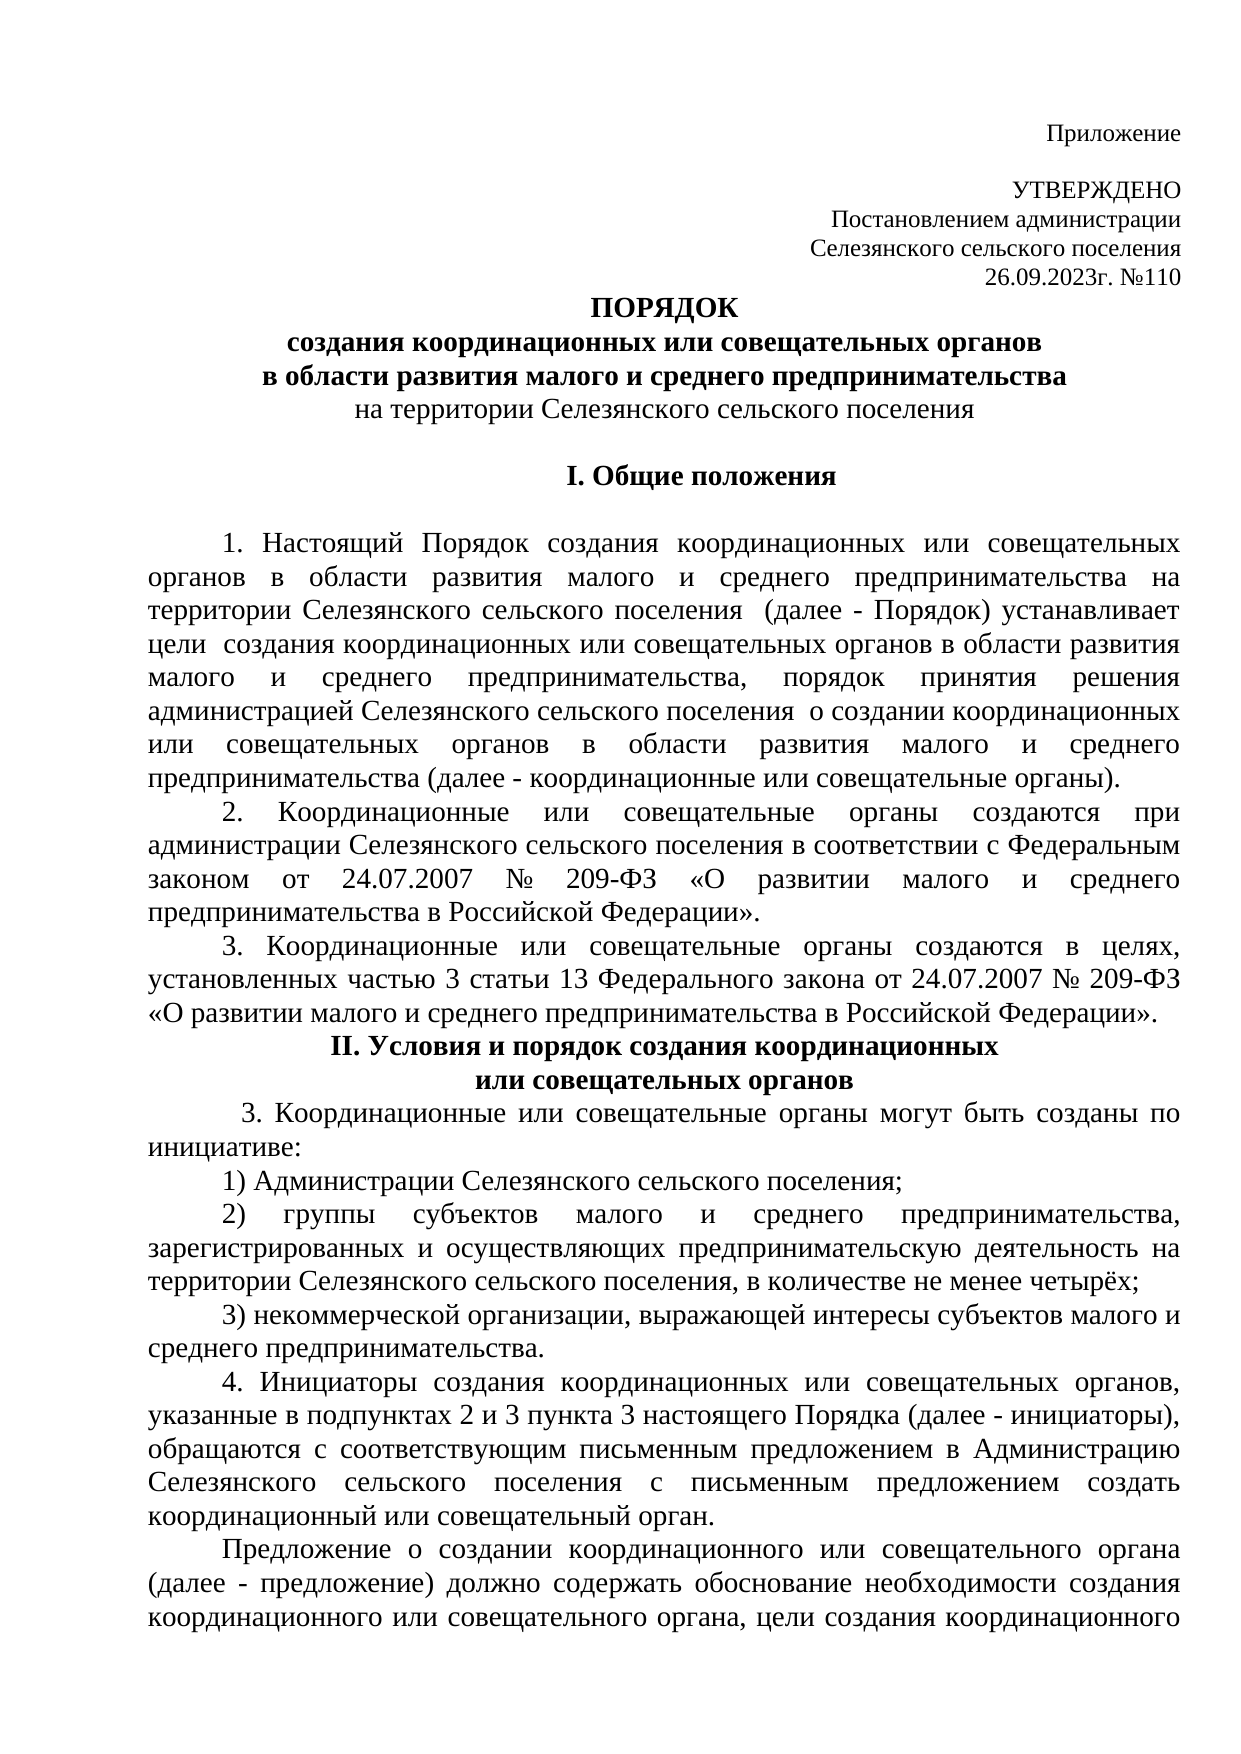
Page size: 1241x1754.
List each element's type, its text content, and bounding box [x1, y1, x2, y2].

text ПОРЯДОК [148, 291, 1181, 324]
text 4. Инициаторы создания координационных или совещательных органов, указанные в подпунктах 2 и 3 пункта 3 настоящего Порядка (далее - инициаторы), обращаются с соответствующим письменным предложением в Администрацию Селезянского сельского поселения с письменным предложением создать координационный или совещательный орган. [148, 1364, 1181, 1532]
text 1) Администрации Селезянского сельского поселения; [148, 1163, 1181, 1196]
text I. Общие положения [148, 458, 1181, 492]
text создания координационных или совещательных органов [148, 324, 1181, 358]
text УТВЕРЖДЕНО [797, 176, 1181, 204]
text на территории Селезянского сельского поселения [148, 391, 1181, 425]
text 2. Координационные или совещательные органы создаются при администрации Селезянского сельского поселения в соответствии с Федеральным законом от 24.07.2007 № 209-ФЗ «О развитии малого и среднего предпринимательства в Российской Федерации». [148, 794, 1181, 928]
text или совещательных органов [148, 1062, 1181, 1096]
text 1. Настоящий Порядок создания координационных или совещательных органов в области развития малого и среднего предпринимательства на территории Селезянского сельского поселения (далее - Порядок) устанавливает цели создания координационных или совещательных органов в области развития малого и среднего предпринимательства, порядок принятия решения администрацией Селезянского сельского поселения о создании координационных или совещательных органов в области развития малого и среднего предпринимательства (далее - координационные или совещательные органы). [148, 525, 1181, 794]
text Постановлением администрации Селезянского сельского поселения [797, 204, 1181, 262]
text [148, 1532, 1181, 1632]
text в области развития малого и среднего предпринимательства [148, 358, 1181, 391]
text 3. Координационные или совещательные органы могут быть созданы по инициативе: [148, 1096, 1181, 1163]
text II. Условия и порядок создания координационных [148, 1028, 1181, 1062]
text 3. Координационные или совещательные органы создаются в целях, установленных частью 3 статьи 13 Федерального закона от 24.07.2007 № 209-ФЗ «О развитии малого и среднего предпринимательства в Российской Федерации». [148, 928, 1181, 1028]
text 3) некоммерческой организации, выражающей интересы субъектов малого и среднего предпринимательства. [148, 1297, 1181, 1364]
text Приложение [797, 118, 1181, 147]
text 2) группы субъектов малого и среднего предпринимательства, зарегистрированных и осуществляющих предпринимательскую деятельность на территории Селезянского сельского поселения, в количестве не менее четырёх; [148, 1196, 1181, 1297]
text 26.09.2023г. №110 [797, 262, 1181, 291]
